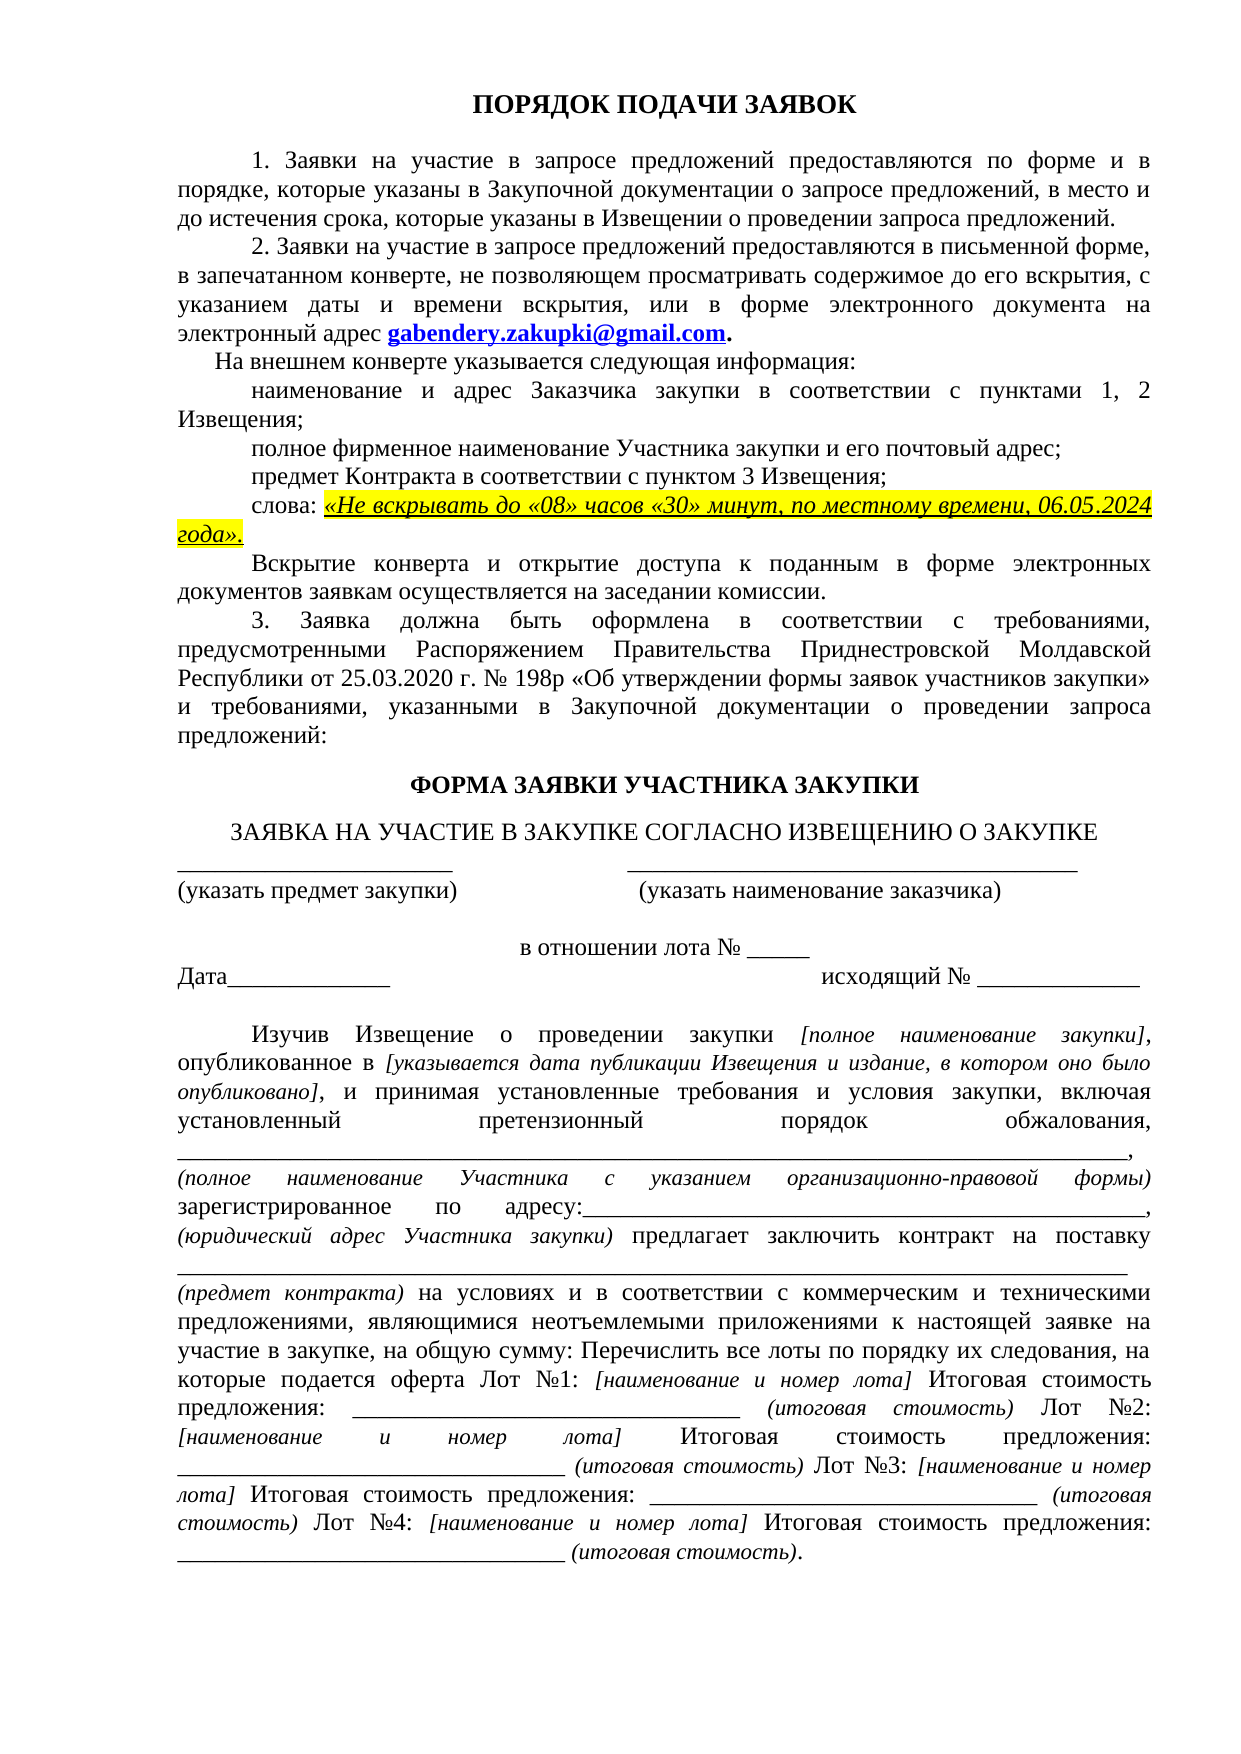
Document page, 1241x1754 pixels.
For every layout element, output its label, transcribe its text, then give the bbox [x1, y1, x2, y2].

text 1. Заявки на участие в запросе предложений предоставляются по форме и в порядке, которые указаны в Закупочной документации о запросе предложений, в место и до истечения срока, которые указаны в Извещении о проведении запроса предложений. [177, 145, 1152, 231]
text (указать предмет закупки) (указать наименование заказчика) [177, 875, 1152, 904]
text ФОРМА ЗАЯВКИ УЧАСТНИКА ЗАКУПКИ [177, 770, 1152, 798]
list 3. Заявка должна быть оформлена в соответствии с требованиями, предусмотренными Распоряжением Правительства Приднестровской Молдавской Республики от 25.03.2020 г. № 198р «Об утверждении формы заявок участников закупки» и требованиями, указанными в Закупочной документации о проведении запроса предложений: [177, 605, 1152, 749]
text 2. Заявки на участие в запросе предложений предоставляются в письменной форме, в запечатанном конверте, не позволяющем просматривать содержимое до его вскрытия, с указанием даты и времени вскрытия, или в форме электронного документа на электронный адрес gabendery.zakupki@gmail.com. [177, 231, 1152, 346]
text На внешнем конверте указывается следующая информация: [177, 346, 1152, 375]
text Вскрытие конверта и открытие доступа к поданным в форме электронных документов заявкам осуществляется на заседании комиссии. [177, 548, 1152, 605]
text ­ предмет Контракта в соответствии с пунктом 3 Извещения; [177, 461, 1152, 490]
text Дата_____________ исходящий № _____________ [177, 961, 1152, 990]
text ПОРЯДОК ПОДАЧИ ЗАЯВОК [177, 89, 1152, 120]
text ______________________ ____________________________________ [177, 846, 1152, 875]
text Изучив Извещение о проведении закупки [полное наименование закупки], опубликованное в [указывается дата публикации Извещения и издание, в котором оно было опубликовано], и принимая установленные требования и условия закупки, включая установленный претензионный порядок обжалования, ____________________________________________________________________________, (полное наименование Участника с указанием организационно-правовой формы) зарегистрированное по адресу:_____________________________________________, (юридический адрес Участника закупки) предлагает заключить контракт на поставку ____________________________________________________________________________ (предмет контракта) на условиях и в соответствии с коммерческим и техническими предложениями, являющимися неотъемлемыми приложениями к настоящей заявке на участие в закупке, на общую сумму: Перечислить все лоты по порядку их следования, на которые подается оферта Лот №1: [наименование и номер лота] Итоговая стоимость предложения: _______________________________ (итоговая стоимость) Лот №2: [наименование и номер лота] Итоговая стоимость предложения: _______________________________ (итоговая стоимость) Лот №3: [наименование и номер лота] Итоговая стоимость предложения: _______________________________ (итоговая стоимость) Лот №4: [наименование и номер лота] Итоговая стоимость предложения: _______________________________ (итоговая стоимость). [177, 1019, 1152, 1565]
text ЗАЯВКА НА УЧАСТИЕ В ЗАКУПКЕ СОГЛАСНО ИЗВЕЩЕНИЮ О ЗАКУПКЕ [177, 817, 1152, 846]
text ­ слова: «Не вскрывать до «08» часов «30» минут, по местному времени, 06.05.2024 года». [177, 490, 1152, 548]
text в отношении лота № _____ [177, 932, 1152, 961]
text ­ полное фирменное наименование Участника закупки и его почтовый адрес; [177, 433, 1152, 461]
text ­ наименование и адрес Заказчика закупки в соответствии с пунктами 1, 2 Извещения; [177, 375, 1152, 433]
